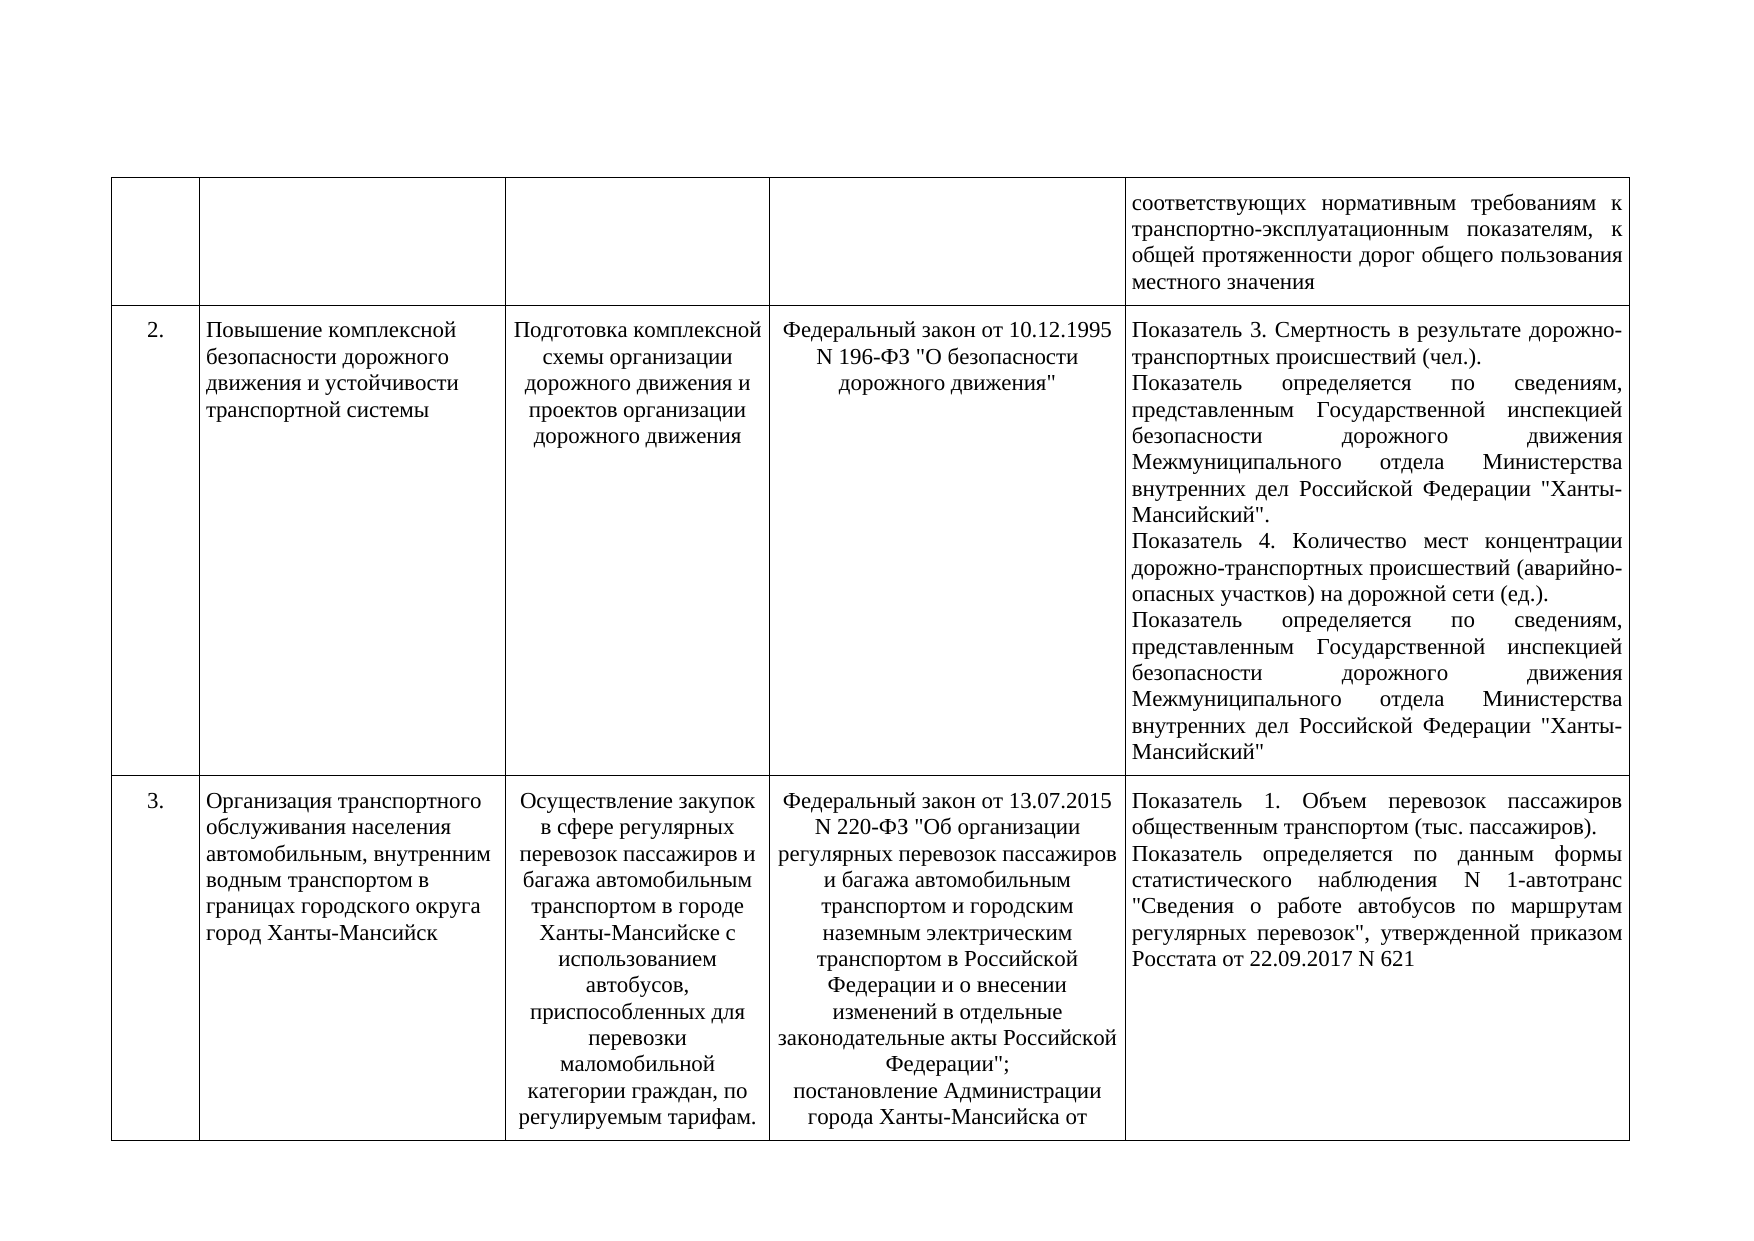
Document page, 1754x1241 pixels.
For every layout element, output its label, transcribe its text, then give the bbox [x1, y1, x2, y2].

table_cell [200, 178, 505, 305]
table_cell Показатель 3. Смертность в результате дорожно-транспортных происшествий (чел.). Показатель определяется по сведениям, представленным Государственной инспекцией безопасности дорожного движения Межмуниципального отдела Министерства внутренних дел Российской Федерации "Ханты-Мансийский". Показатель 4. Количество мест концентрации дорожно-транспортных происшествий (аварийно-опасных участков) на дорожной сети (ед.). Показатель определяется по сведениям, представленным Государственной инспекцией безопасности дорожного движения Межмуниципального отдела Министерства внутренних дел Российской Федерации "Ханты-Мансийский" [1126, 306, 1629, 775]
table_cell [506, 178, 769, 305]
table_cell Подготовка комплексной схемы организации дорожного движения и проектов организации дорожного движения [506, 306, 769, 775]
table_cell Федеральный закон от 10.12.1995 N 196-ФЗ "О безопасности дорожного движения" [770, 306, 1125, 775]
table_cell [770, 178, 1125, 305]
table_cell Повышение комплексной безопасности дорожного движения и устойчивости транспортной системы [200, 306, 505, 775]
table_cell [1126, 776, 1629, 1140]
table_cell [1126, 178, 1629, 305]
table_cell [770, 776, 1125, 1140]
table_cell 3. [112, 776, 199, 1140]
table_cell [506, 776, 769, 1140]
table_cell 1. [112, 178, 199, 305]
table_cell 2. [112, 306, 199, 775]
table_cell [200, 776, 505, 1140]
